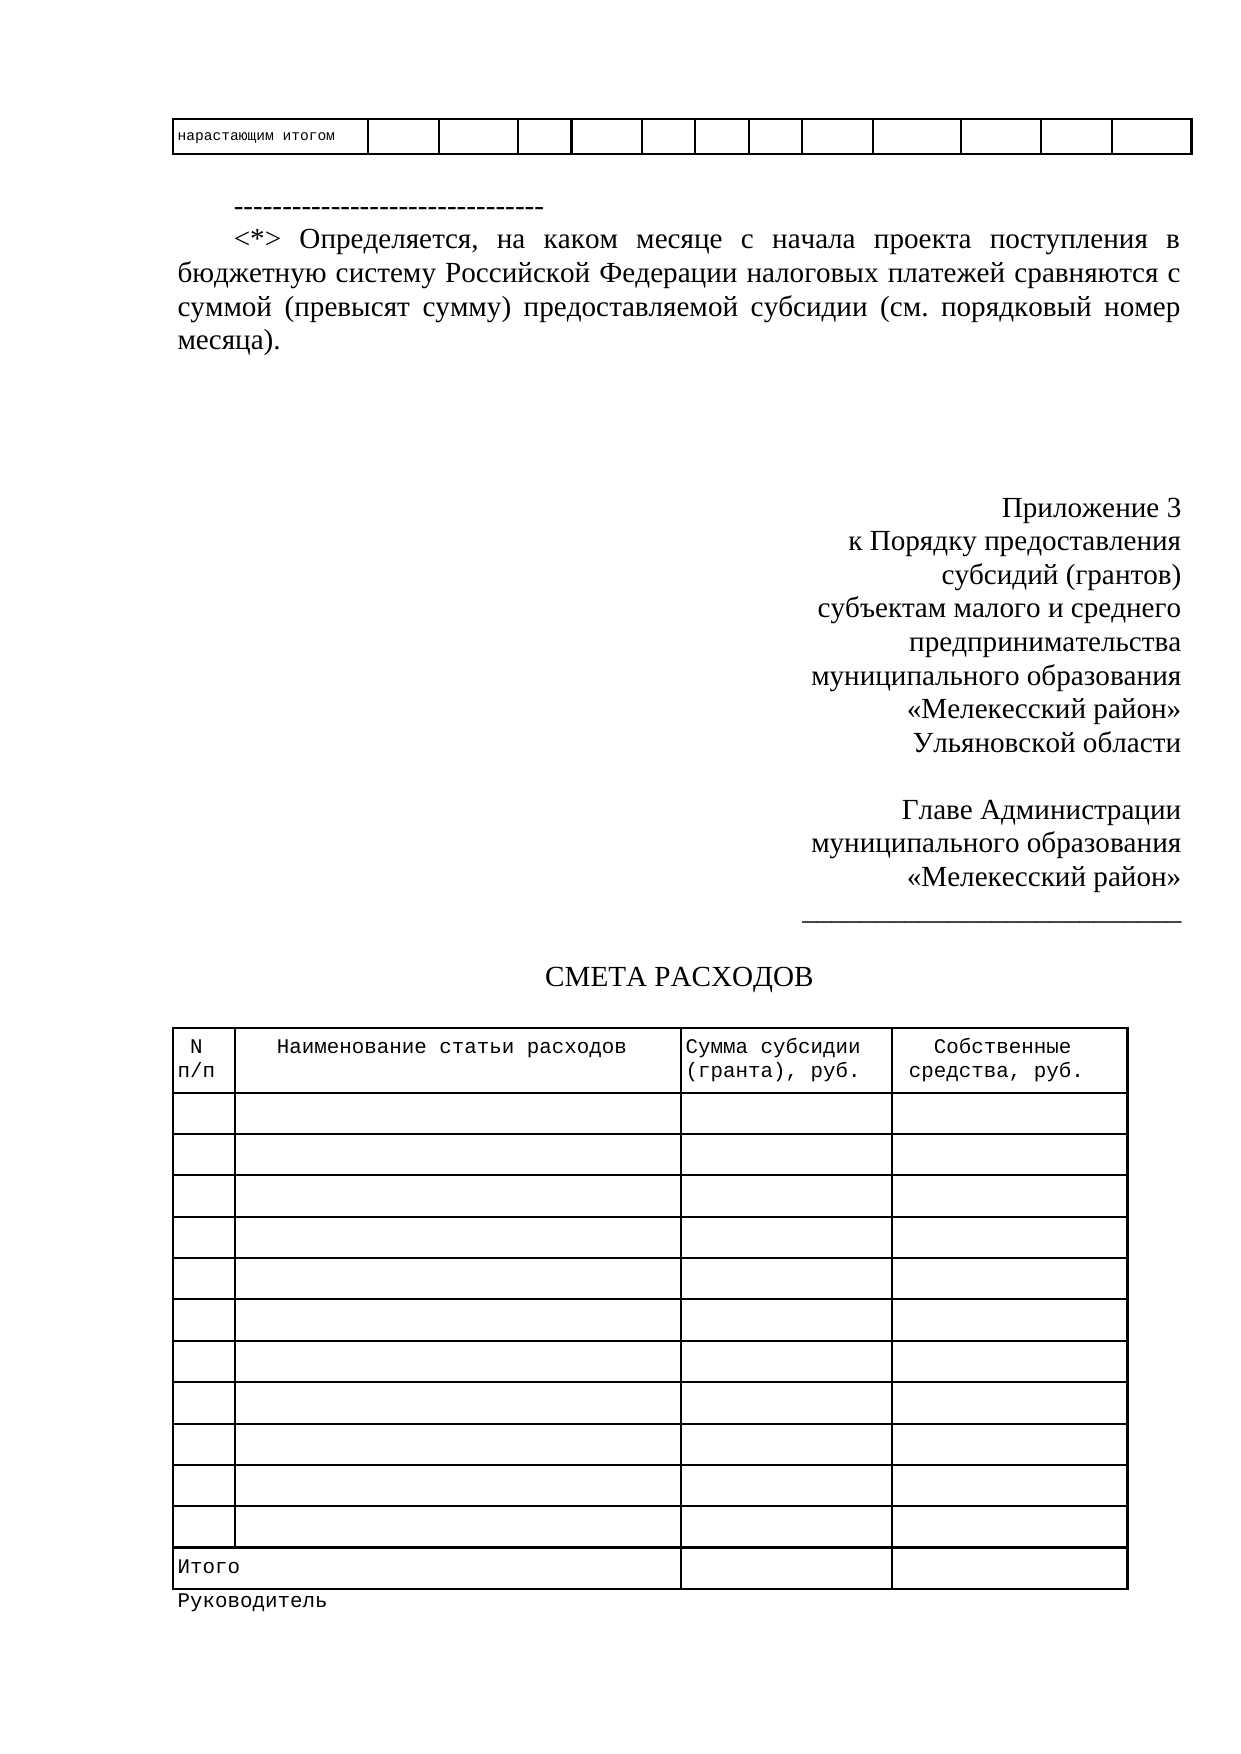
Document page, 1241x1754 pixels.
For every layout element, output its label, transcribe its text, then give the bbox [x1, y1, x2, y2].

table_cell [962, 120, 1040, 152]
text «Мелекесский район» [177, 691, 1181, 725]
table_cell [236, 1176, 680, 1216]
table_cell [174, 1383, 234, 1422]
table_cell [174, 1466, 234, 1505]
table_cell [893, 1218, 1126, 1257]
table_cell [682, 1507, 891, 1546]
table_cell [174, 1176, 234, 1216]
table_cell [893, 1300, 1126, 1340]
text предпринимательства [177, 624, 1181, 658]
text Ульяновской области [177, 725, 1181, 758]
text __________________________ [177, 892, 1181, 926]
table_cell [682, 1300, 891, 1340]
table_cell [440, 120, 517, 152]
table_cell [893, 1135, 1126, 1174]
table_cell [236, 1300, 680, 1340]
table_cell [174, 1218, 234, 1257]
table_cell [236, 1425, 680, 1464]
text субсидий (грантов) [177, 557, 1181, 591]
table_cell [682, 1259, 891, 1298]
table_cell [750, 120, 801, 152]
table_cell [893, 1549, 1126, 1588]
text муниципального образования [177, 658, 1181, 691]
table_cell [874, 120, 960, 152]
table_cell [519, 120, 570, 152]
table_cell [573, 120, 641, 152]
table_cell [893, 1466, 1126, 1505]
text Приложение 3 [177, 490, 1181, 523]
table_cell [174, 1300, 234, 1340]
text -------------------------------- [177, 188, 1181, 222]
table_cell [893, 1507, 1126, 1546]
text субъектам малого и среднего [177, 591, 1181, 624]
text к Порядку предоставления [177, 523, 1181, 557]
table_cell [236, 1218, 680, 1257]
table_cell [643, 120, 694, 152]
table_cell [682, 1466, 891, 1505]
table_cell [1042, 120, 1111, 152]
text «Мелекесский район» [177, 859, 1181, 892]
table_cell [682, 1176, 891, 1216]
table_cell [236, 1507, 680, 1546]
table_header Наименование статьи расходов [236, 1029, 680, 1092]
text СМЕТА РАСХОДОВ [177, 959, 1181, 993]
table_cell [893, 1383, 1126, 1422]
text <*> Определяется, на каком месяце с начала проекта поступления в бюджетную систему Российской Федерации налоговых платежей сравняются с суммой (превысят сумму) предоставляемой субсидии (см. порядковый номер месяца). [177, 222, 1181, 356]
table_cell [369, 120, 438, 152]
table_header N п/п [174, 1029, 234, 1092]
table_cell [174, 1259, 234, 1298]
table_cell [893, 1259, 1126, 1298]
table_cell [682, 1135, 891, 1174]
table_cell [174, 1135, 234, 1174]
table_cell Итого [174, 1549, 680, 1588]
table_cell [803, 120, 872, 152]
table_cell [236, 1383, 680, 1422]
table_cell [696, 120, 748, 152]
table_header Сумма субсидии (гранта), руб. [682, 1029, 891, 1092]
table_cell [174, 120, 367, 152]
table_cell [236, 1135, 680, 1174]
table_cell [893, 1342, 1126, 1381]
text Руководитель [177, 1590, 1181, 1613]
table_cell [236, 1259, 680, 1298]
table_cell [174, 1342, 234, 1381]
table_cell [236, 1094, 680, 1133]
text муниципального образования [177, 825, 1181, 859]
table_header Собственные средства, руб. [893, 1029, 1126, 1092]
table_cell [682, 1342, 891, 1381]
table_cell [682, 1383, 891, 1422]
table_cell [682, 1549, 891, 1588]
table_cell [893, 1425, 1126, 1464]
table_cell [1113, 120, 1190, 152]
table_cell [893, 1094, 1126, 1133]
table_cell [236, 1466, 680, 1505]
table_cell [682, 1218, 891, 1257]
table_cell [174, 1507, 234, 1546]
table_cell [174, 1425, 234, 1464]
table_cell [682, 1094, 891, 1133]
table_cell [174, 1094, 234, 1133]
text Главе Администрации [177, 792, 1181, 825]
table_cell [236, 1342, 680, 1381]
table_cell [893, 1176, 1126, 1216]
table_cell [682, 1425, 891, 1464]
